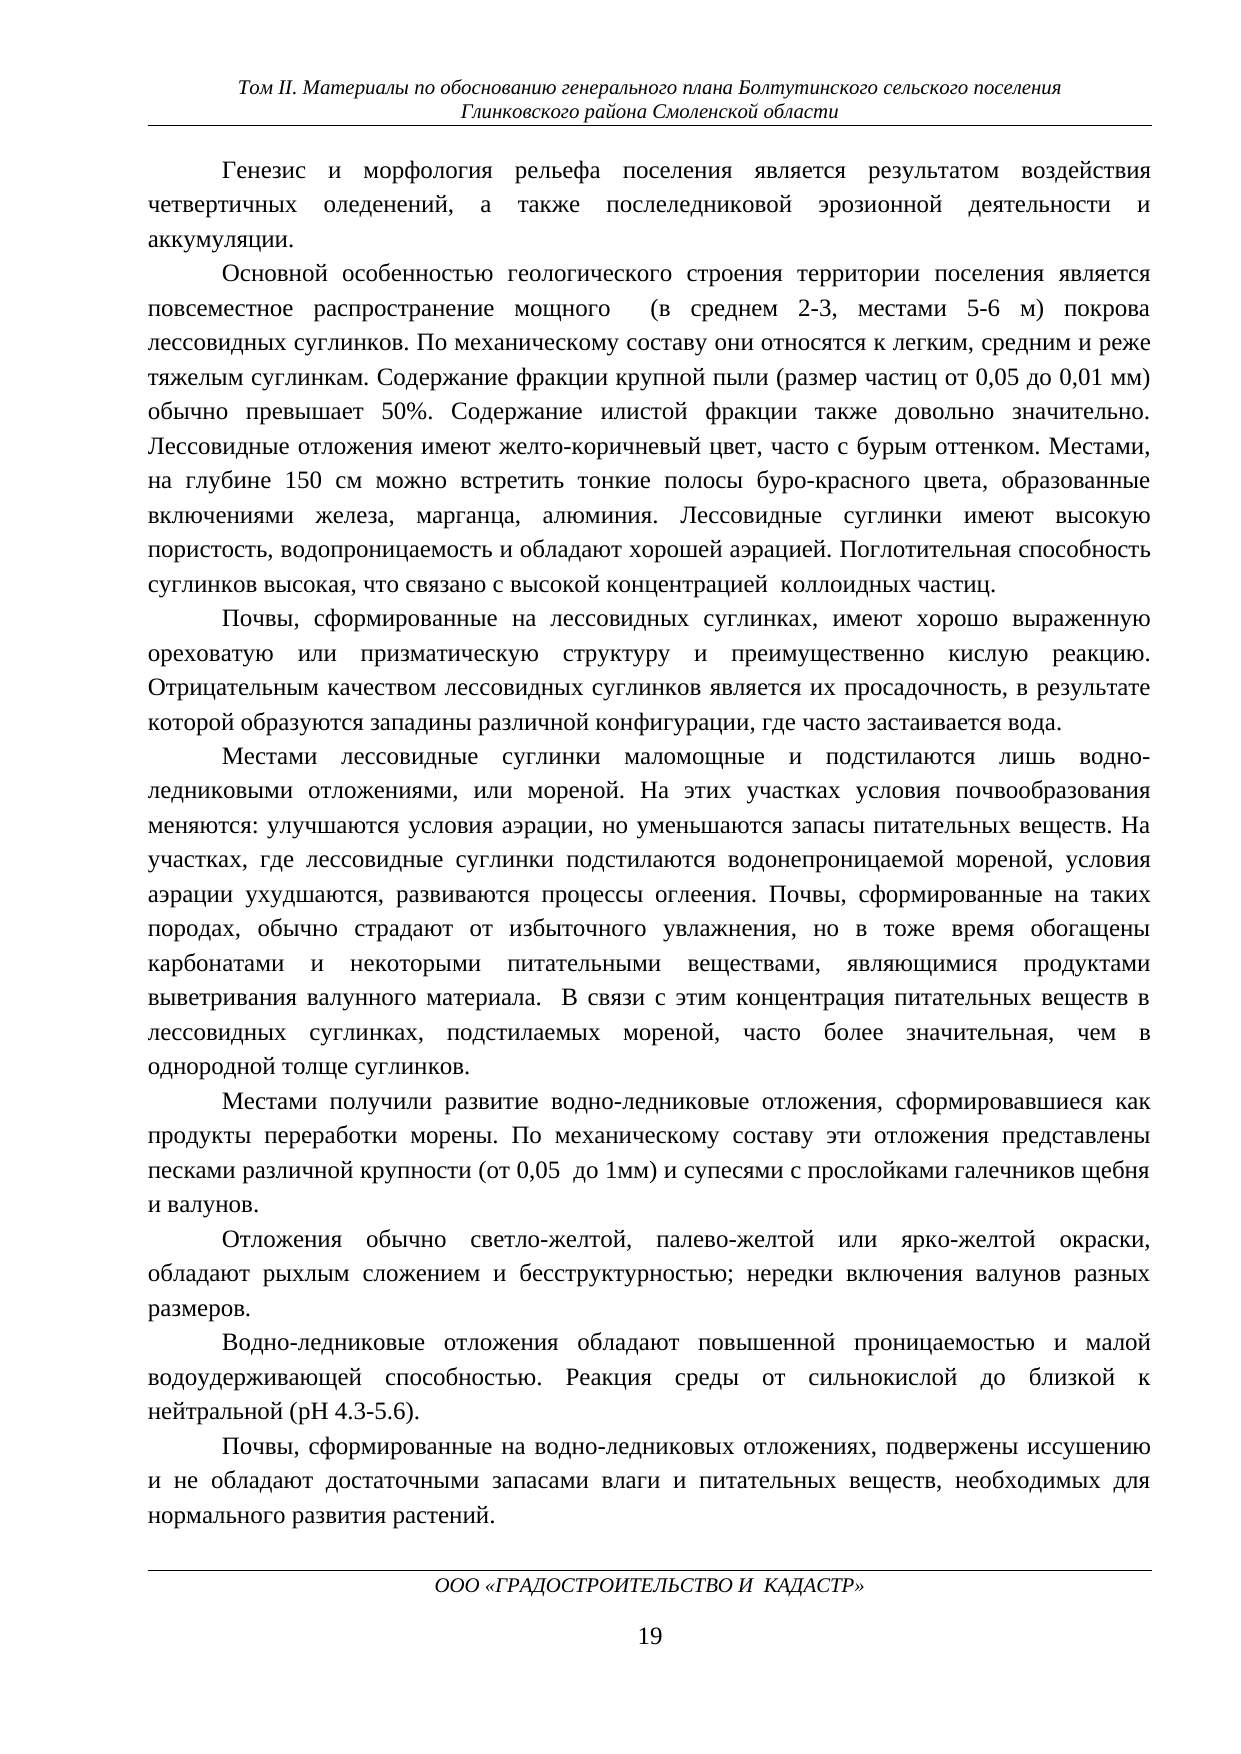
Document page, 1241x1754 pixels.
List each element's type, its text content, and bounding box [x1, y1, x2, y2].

text Водно-ледниковые отложения обладают повышенной проницаемостью и малой водоудерживающей способностью. Реакция среды от сильнокислой до близкой к нейтральной (pH 4.3-5.6). [148, 1327, 1152, 1425]
text Местами получили развитие водно-ледниковые отложения, сформировавшиеся как продукты переработки морены. По механическому составу эти отложения представлены песками различной крупности (от 0,05 до 1мм) и супесями с прослойками галечников щебня и валунов. [148, 1086, 1152, 1218]
text Почвы, сформированные на водно-ледниковых отложениях, подвержены иссушению и не обладают достаточными запасами влаги и питательных веществ, необходимых для нормального развития растений. [148, 1431, 1152, 1528]
text Отложения обычно светло-желтой, палево-желтой или ярко-желтой окраски, обладают рыхлым сложением и бесструктурностью; нередки включения валунов разных размеров. [148, 1224, 1152, 1322]
text Основной особенностью геологического строения территории поселения является повсеместное распространение мощного (в среднем 2-3, местами 5-) покрова лессовидных суглинков. По механическому составу они относятся к легким, средним и реже тяжелым суглинкам. Содержание фракции крупной пыли (размер частиц от 0,05 до ) обычно превышает 50%. Содержание илистой фракции также довольно значительно. Лессовидные отложения имеют желто-коричневый цвет, часто с бурым оттенком. Местами, на глубине можно встретить тонкие полосы буро-красного цвета, образованные включениями железа, марганца, алюминия. Лессовидные суглинки имеют высокую пористость, водопроницаемость и обладают хорошей аэрацией. Поглотительная способность суглинков высокая, что связано с высокой концентрацией коллоидных частиц. [148, 258, 1152, 597]
text Генезис и морфология рельефа поселения является результатом воздействия четвертичных оледенений, а также послеледниковой эрозионной деятельности и аккумуляции. [148, 155, 1152, 253]
text Местами лессовидные суглинки маломощные и подстилаются лишь водно-ледниковыми отложениями, или мореной. На этих участках условия почвообразования меняются: улучшаются условия аэрации, но уменьшаются запасы питательных веществ. На участках, где лессовидные суглинки подстилаются водонепроницаемой мореной, условия аэрации ухудшаются, развиваются процессы оглеения. Почвы, сформированные на таких породах, обычно страдают от избыточного увлажнения, но в тоже время обогащены карбонатами и некоторыми питательными веществами, являющимися продуктами выветривания валунного материала. В связи с этим концентрация питательных веществ в лессовидных суглинках, подстилаемых мореной, часто более значительная, чем в однородной толще суглинков. [148, 741, 1152, 1080]
text Почвы, сформированные на лессовидных суглинках, имеют хорошо выраженную ореховатую или призматическую структуру и преимущественно кислую реакцию. Отрицательным качеством лессовидных суглинков является их просадочность, в результате которой образуются западины различной конфигурации, где часто застаивается вода. [148, 603, 1152, 735]
